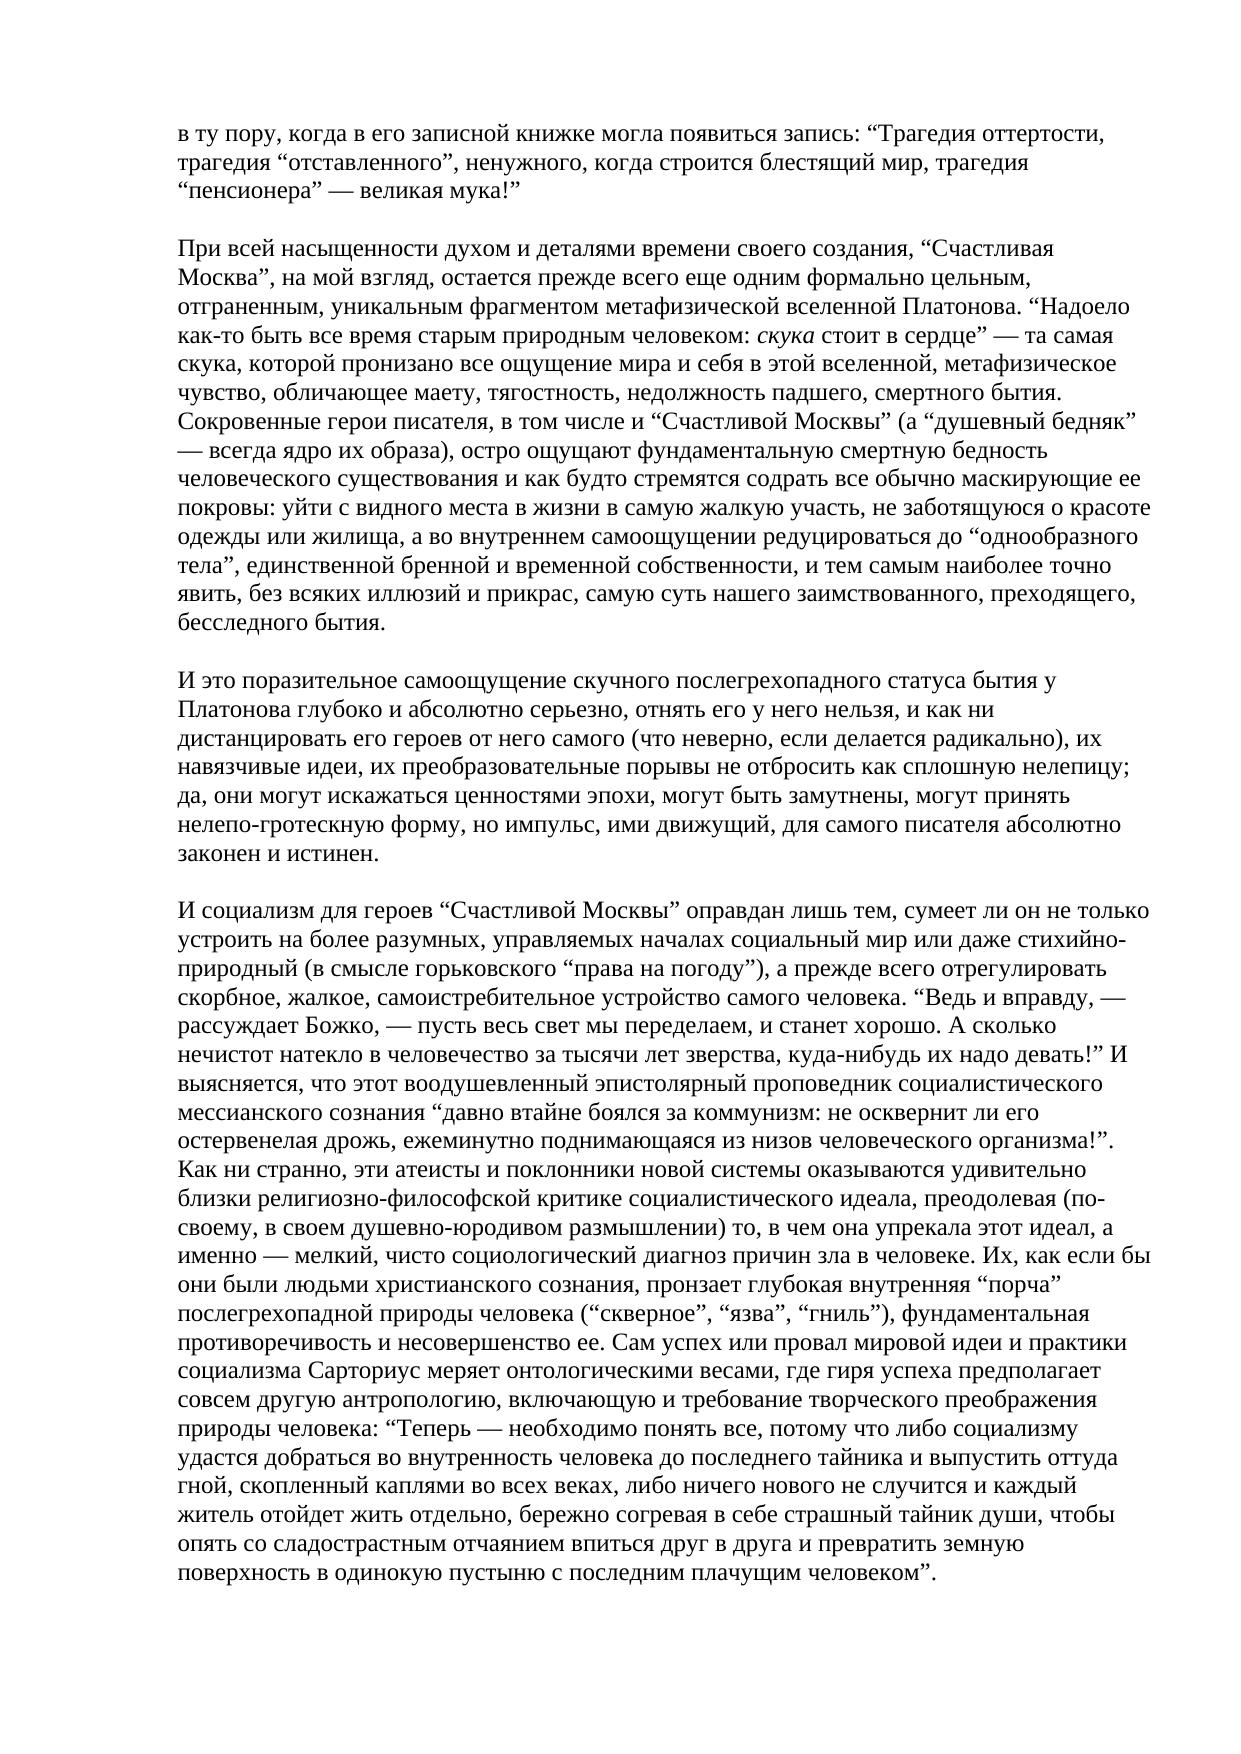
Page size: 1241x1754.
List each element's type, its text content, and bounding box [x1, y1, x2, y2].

text При всей насыщенности духом и деталями времени своего создания, “Счастливая Москва”, на мой взгляд, остается прежде всего еще одним формально цельным, отграненным, уникальным фрагментом метафизической вселенной Платонова. “Надоело как-то быть все время старым природным человеком: скука стоит в сердце” — та самая скука, которой пронизано все ощущение мира и себя в этой вселенной, метафизическое чувство, обличающее маету, тягостность, недолжность падшего, смертного бытия. Сокровенные герои писателя, в том числе и “Счастливой Москвы” (а “душевный бедняк” — всегда ядро их образа), остро ощущают фундаментальную смертную бедность человеческого существования и как будто стремятся содрать все обычно маскирующие ее покровы: уйти с видного места в жизни в самую жалкую участь, не заботящуюся о красоте одежды или жилища, а во внутреннем самоощущении редуцироваться до “однообразного тела”, единственной бренной и временной собственности, и тем самым наиболее точно явить, без всяких иллюзий и прикрас, самую суть нашего заимствованного, преходящего, бесследного бытия. [177, 233, 1152, 636]
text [177, 118, 1152, 204]
text И социализм для героев “Счастливой Москвы” оправдан лишь тем, сумеет ли он не только устроить на более разумных, управляемых началах социальный мир или даже стихийно-природный (в смысле горьковского “права на погоду”), а прежде всего отрегулировать скорбное, жалкое, самоистребительное устройство самого человека. “Ведь и вправду, — рассуждает Божко, — пусть весь свет мы переделаем, и станет хорошо. А сколько нечистот натекло в человечество за тысячи лет зверства, куда-нибудь их надо девать!” И выясняется, что этот воодушевленный эпистолярный проповедник социалистического мессианского сознания “давно втайне боялся за коммунизм: не осквернит ли его остервенелая дрожь, ежеминутно поднимающаяся из низов человеческого организма!”. Как ни странно, эти атеисты и поклонники новой системы оказываются удивительно близки религиозно-философской критике социалистического идеала, преодолевая (по-своему, в своем душевно-юродивом размышлении) то, в чем она упрекала этот идеал, а именно — мелкий, чисто социологический диагноз причин зла в человеке. Их, как если бы они были людьми христианского сознания, пронзает глубокая внутренняя “порча” послегрехопадной природы человека (“скверное”, “язва”, “гниль”), фундаментальная противоречивость и несовершенство ее. Сам успех или провал мировой идеи и практики социализма Сарториус меряет онтологическими весами, где гиря успеха предполагает совсем другую антропологию, включающую и требование творческого преображения природы человека: “Теперь — необходимо понять все, потому что либо социализму удастся добраться во внутренность человека до последнего тайника и выпустить оттуда гной, скопленный каплями во всех веках, либо ничего нового не случится и каждый житель отойдет жить отдельно, бережно согревая в себе страшный тайник души, чтобы опять со сладострастным отчаянием впиться друг в друга и превратить земную поверхность в одинокую пустыню с последним плачущим человеком”. [177, 896, 1152, 1586]
text И это поразительное самоощущение скучного послегрехопадного статуса бытия у Платонова глубоко и абсолютно серьезно, отнять его у него нельзя, и как ни дистанцировать его героев от него самого (что неверно, если делается радикально), их навязчивые идеи, их преобразовательные порывы не отбросить как сплошную нелепицу; да, они могут искажаться ценностями эпохи, могут быть замутнены, могут принять нелепо-гротескную форму, но импульс, ими движущий, для самого писателя абсолютно законен и истинен. [177, 665, 1152, 866]
